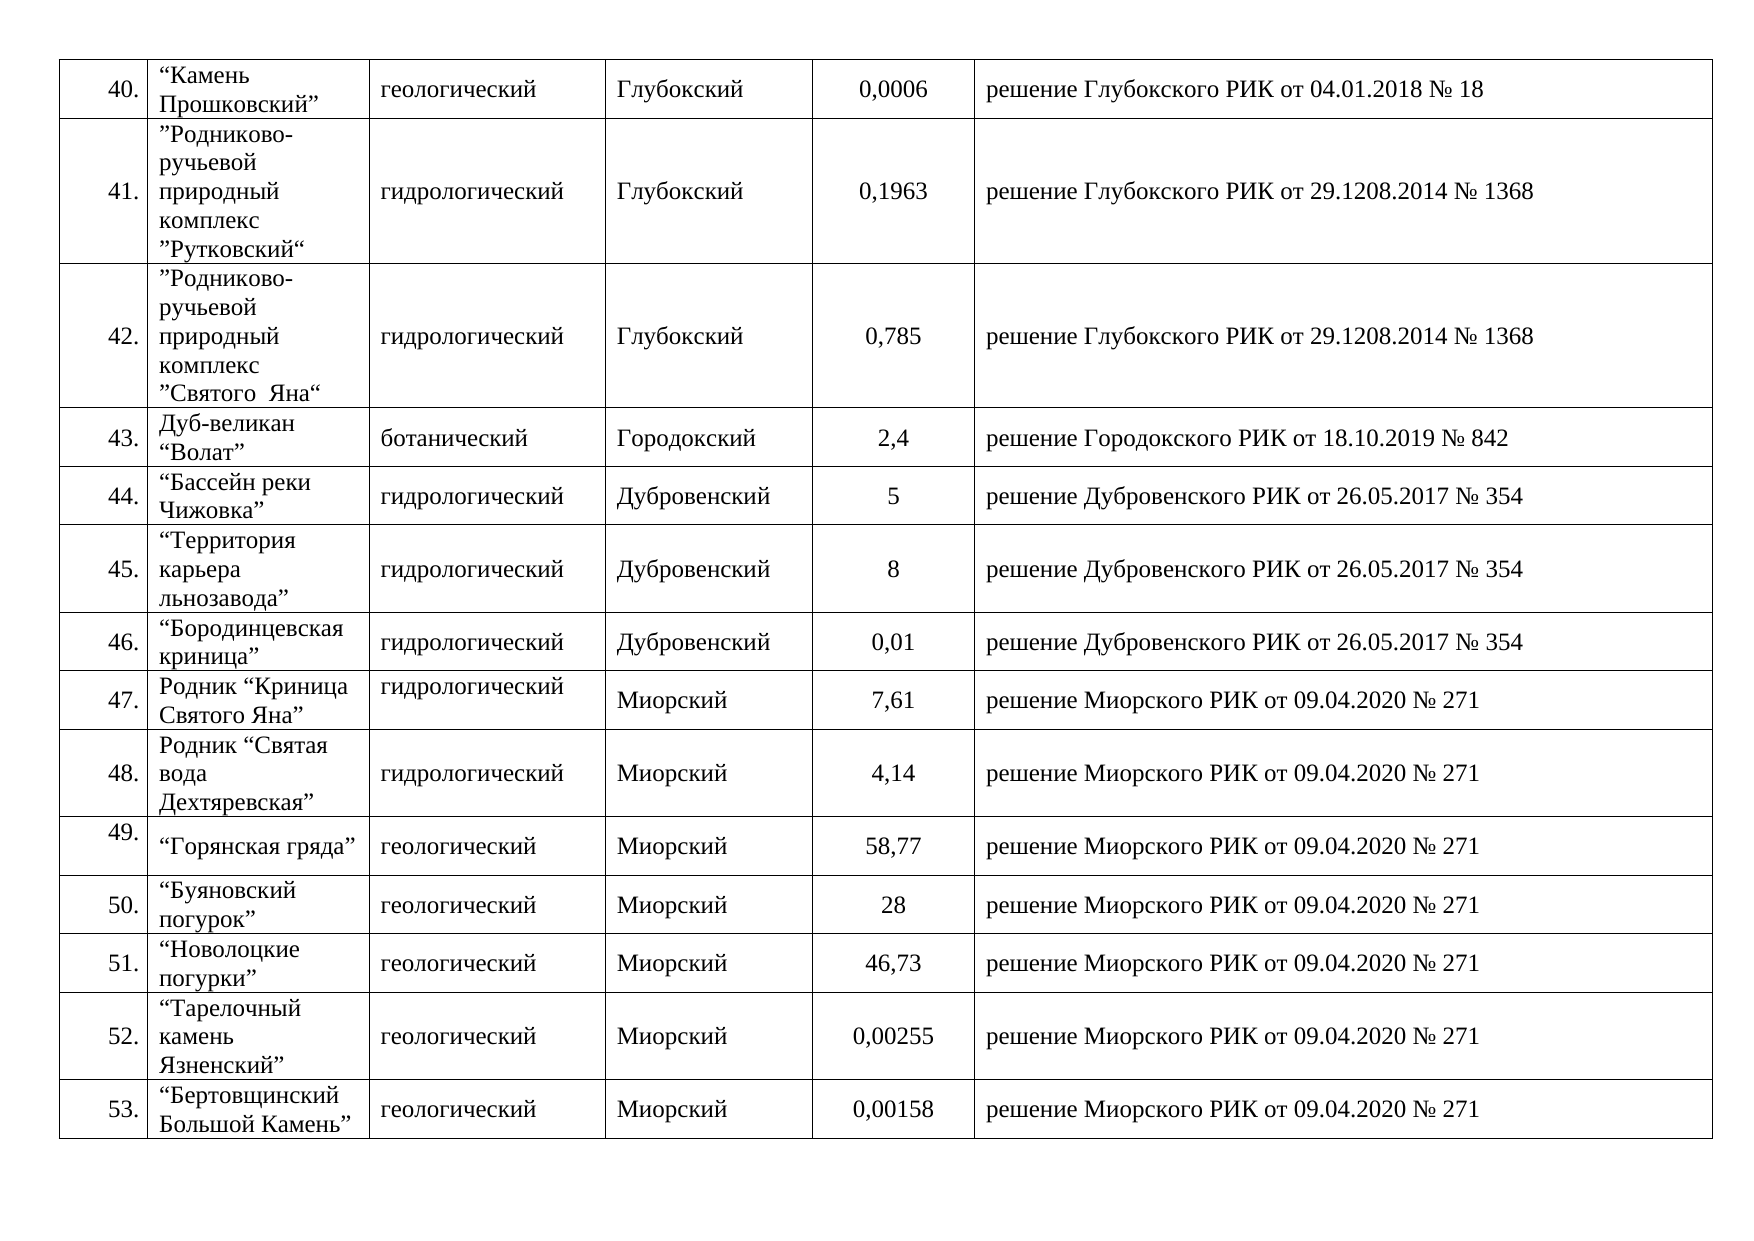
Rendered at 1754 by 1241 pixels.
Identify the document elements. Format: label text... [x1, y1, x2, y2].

table_cell Миорский [606, 993, 812, 1079]
table_cell [60, 264, 147, 407]
table_cell геологический [370, 934, 605, 992]
table_cell решение Глубокского РИК от 29.1208.2014 № 1368 [975, 264, 1712, 407]
table_cell гидрологический [370, 264, 605, 407]
table_cell 46,73 [813, 934, 974, 992]
table_cell решение Миорского РИК от 09.04.2020 № 271 [975, 817, 1712, 874]
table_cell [975, 60, 1712, 118]
table_cell “Бородинцевская криница” [148, 613, 369, 670]
table_cell [60, 467, 147, 524]
table_cell ”Родниково-ручьевой природный комплекс ”Святого Яна“ [148, 264, 369, 407]
table_cell гидрологический [370, 730, 605, 816]
table_cell [60, 671, 147, 729]
table_cell [60, 613, 147, 670]
table_cell Миорский [606, 817, 812, 874]
table_cell Миорский [606, 671, 812, 729]
table_cell 0,01 [813, 613, 974, 670]
table_cell гидрологический [370, 467, 605, 524]
table_cell 8 [813, 525, 974, 612]
table_cell ”Родниково-ручьевой природный комплекс ”Рутковский“ [148, 119, 369, 262]
table_cell 58,77 [813, 817, 974, 874]
table_cell [60, 993, 147, 1079]
table_cell [60, 730, 147, 816]
table_cell решение Городокского РИК от 18.10.2019 № 842 [975, 408, 1712, 466]
table_cell Миорский [606, 1080, 812, 1137]
table_cell [60, 525, 147, 612]
table_cell “Бассейн реки Чижовка” [148, 467, 369, 524]
table_cell Дубровенский [606, 467, 812, 524]
table_cell Дубровенский [606, 525, 812, 612]
table_cell “Буяновский погурок” [148, 876, 369, 933]
table_cell гидрологический [370, 119, 605, 262]
table_cell Глубокский [606, 119, 812, 262]
table_cell “Камень Прошковский” [148, 60, 369, 118]
table_cell “Территория карьера льнозавода” [148, 525, 369, 612]
table_cell геологический [370, 993, 605, 1079]
table_cell [60, 934, 147, 992]
table_cell решение Миорского РИК от 09.04.2020 № 271 [975, 876, 1712, 933]
table_cell “Тарелочный камень Язненский” [148, 993, 369, 1079]
table_cell 2,4 [813, 408, 974, 466]
table_cell “Новолоцкие погурки” [148, 934, 369, 992]
table_cell Миорский [606, 934, 812, 992]
table_cell геологический [370, 1080, 605, 1137]
table_cell Глубокский [606, 60, 812, 118]
table_cell Родник “Криница Святого Яна” [148, 671, 369, 729]
table_cell [60, 876, 147, 933]
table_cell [975, 993, 1712, 1079]
table_cell решение Миорского РИК от 09.04.2020 № 271 [975, 730, 1712, 816]
table_cell решение Миорского РИК от 09.04.2020 № 271 [975, 671, 1712, 729]
table_cell гидрологический [370, 525, 605, 612]
table_cell 0,00158 [813, 1080, 974, 1137]
table_cell решение Глубокского РИК от 29.1208.2014 № 1368 [975, 119, 1712, 262]
table_cell [60, 119, 147, 262]
table_cell Глубокский [606, 264, 812, 407]
table_cell геологический [370, 876, 605, 933]
table_cell [60, 60, 147, 118]
table_cell Миорский [606, 876, 812, 933]
table_cell Дуб-великан “Волат” [148, 408, 369, 466]
table_cell [60, 817, 147, 874]
table_cell ботанический [370, 408, 605, 466]
table_cell Городокский [606, 408, 812, 466]
table_cell решение Дубровенского РИК от 26.05.2017 № 354 [975, 467, 1712, 524]
table_cell геологический [370, 817, 605, 874]
table_cell гидрологический [370, 613, 605, 670]
table_cell 0,1963 [813, 119, 974, 262]
table_cell “Бертовщинский Большой Камень” [148, 1080, 369, 1137]
table_cell “Горянская гряда” [148, 817, 369, 874]
table_cell геологический [370, 60, 605, 118]
table_cell Дубровенский [606, 613, 812, 670]
table_cell решение Дубровенского РИК от 26.05.2017 № 354 [975, 613, 1712, 670]
table_cell 0,00255 [813, 993, 974, 1079]
table_cell 5 [813, 467, 974, 524]
table_cell 7,61 [813, 671, 974, 729]
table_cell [975, 1080, 1712, 1137]
table_cell решение Дубровенского РИК от 26.05.2017 № 354 [975, 525, 1712, 612]
table_cell решение Миорского РИК от 09.04.2020 № 271 [975, 934, 1712, 992]
table_cell 0,0006 [813, 60, 974, 118]
table_cell 4,14 [813, 730, 974, 816]
table_cell [60, 1080, 147, 1137]
table_cell [60, 408, 147, 466]
table_cell Миорский [606, 730, 812, 816]
table_cell Родник “Святая вода Дехтяревская” [148, 730, 369, 816]
table_cell гидрологический [370, 671, 605, 729]
table_cell 28 [813, 876, 974, 933]
table_cell 0,785 [813, 264, 974, 407]
